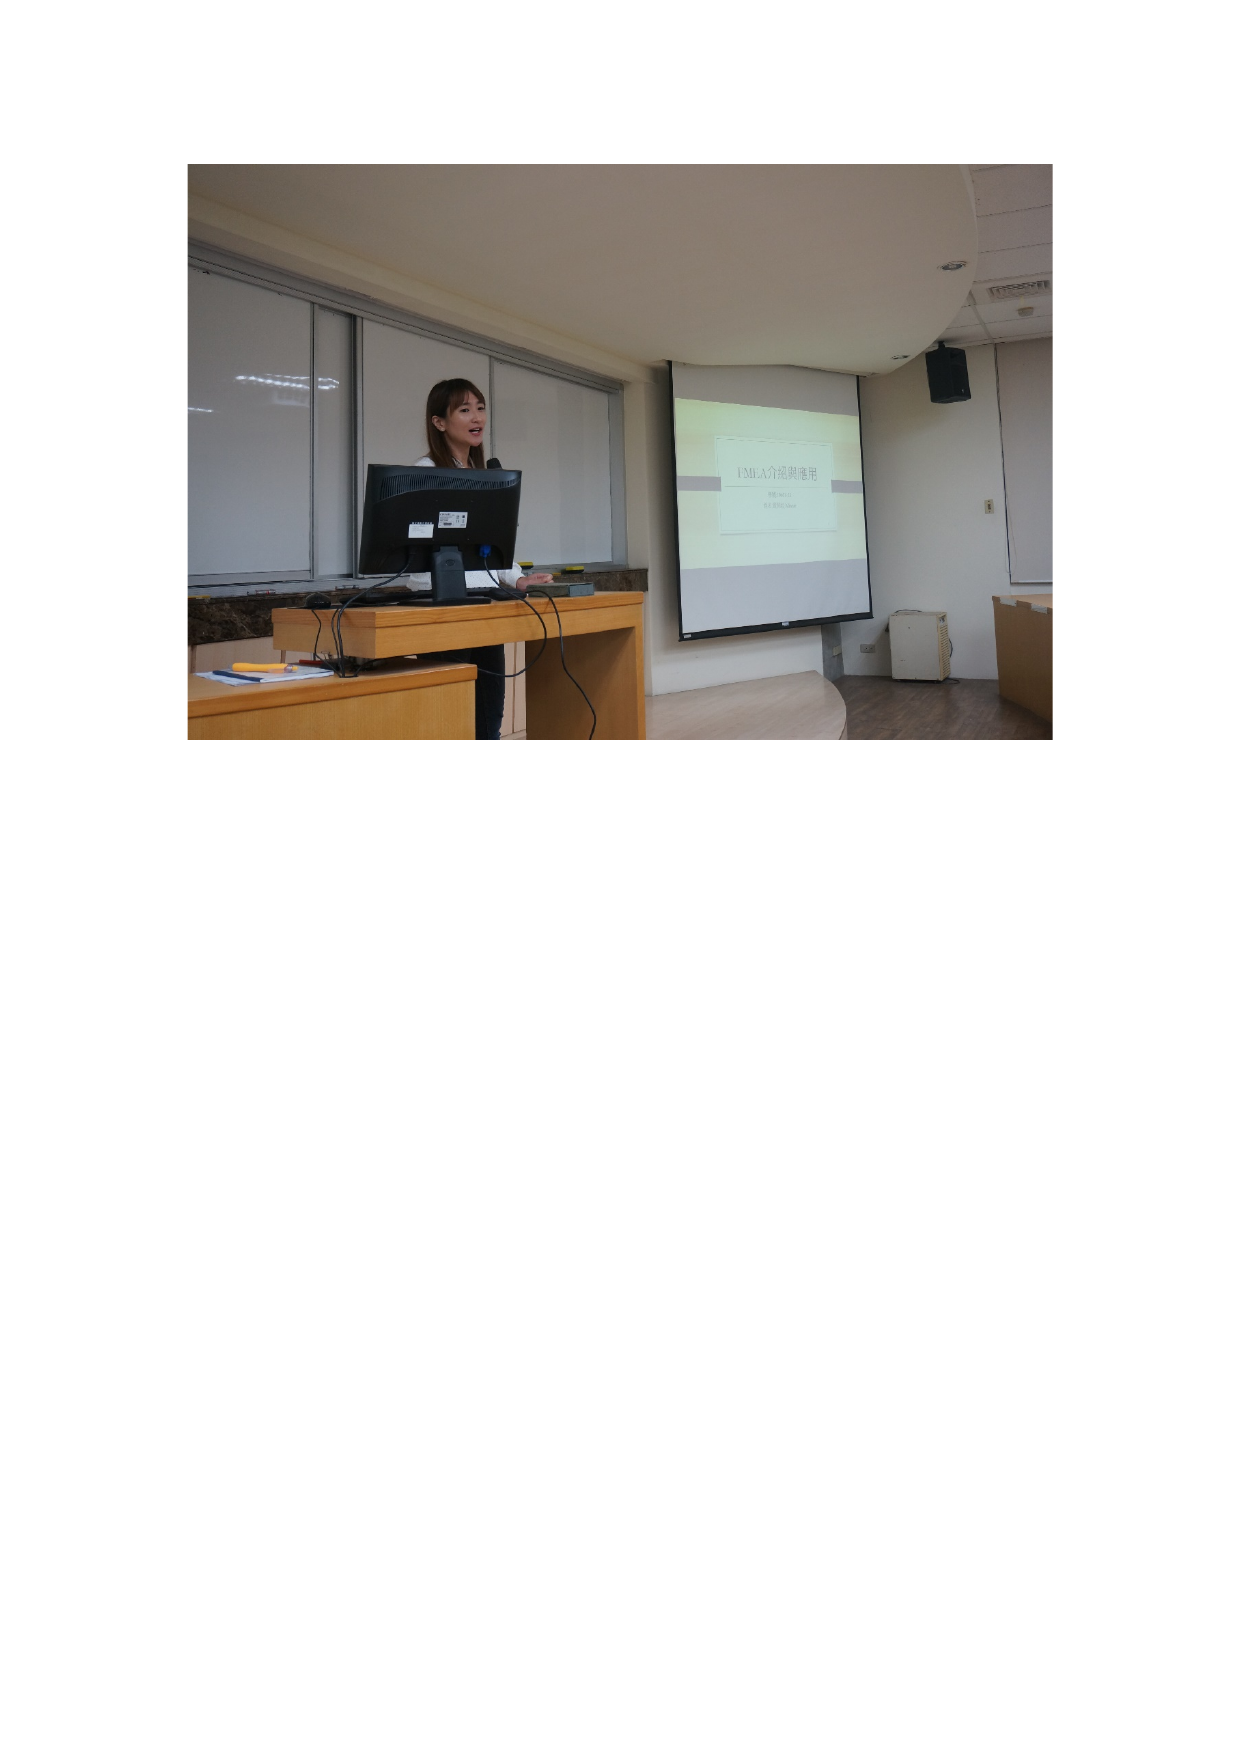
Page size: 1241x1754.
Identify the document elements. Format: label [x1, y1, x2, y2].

picture [187, 164, 1053, 740]
